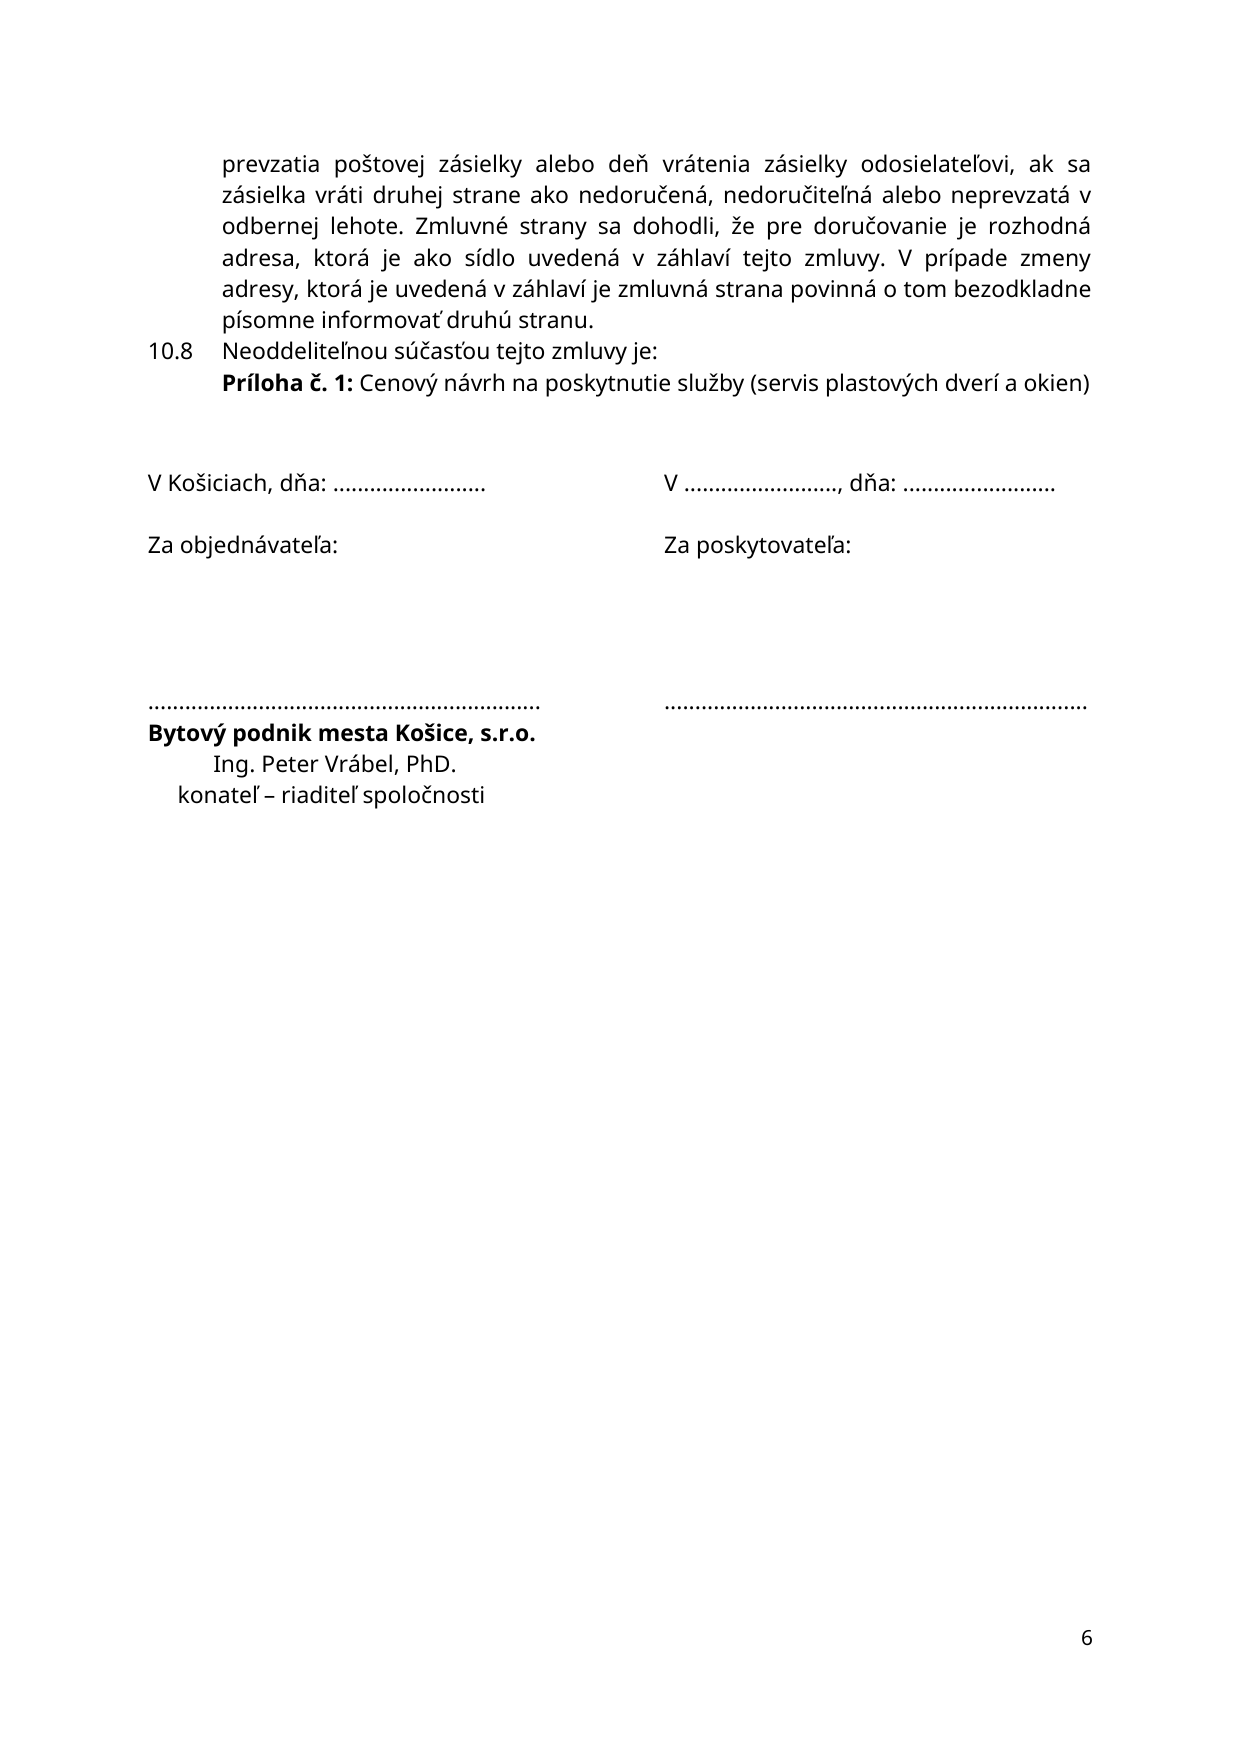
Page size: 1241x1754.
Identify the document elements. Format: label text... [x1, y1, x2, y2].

text Za objednávateľa: Za poskytovateľa: [148, 529, 1092, 560]
list Príloha č. 1: Cenový návrh na poskytnutie služby (servis plastových dverí a okien) [222, 366, 1092, 398]
text Bytový podnik mesta Košice, s.r.o. [148, 716, 1092, 748]
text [148, 148, 1092, 335]
text 10.8 Neoddeliteľnou súčasťou tejto zmluvy je: [148, 335, 1092, 366]
text V Košiciach, dňa: ......................... V ........................., dňa: ......................... [148, 466, 1092, 498]
text konateľ – riaditeľ spoločnosti [148, 779, 1092, 810]
text ................................................................ ..................................................................... [148, 685, 1092, 716]
text Ing. Peter Vrábel, PhD. [148, 748, 1092, 779]
